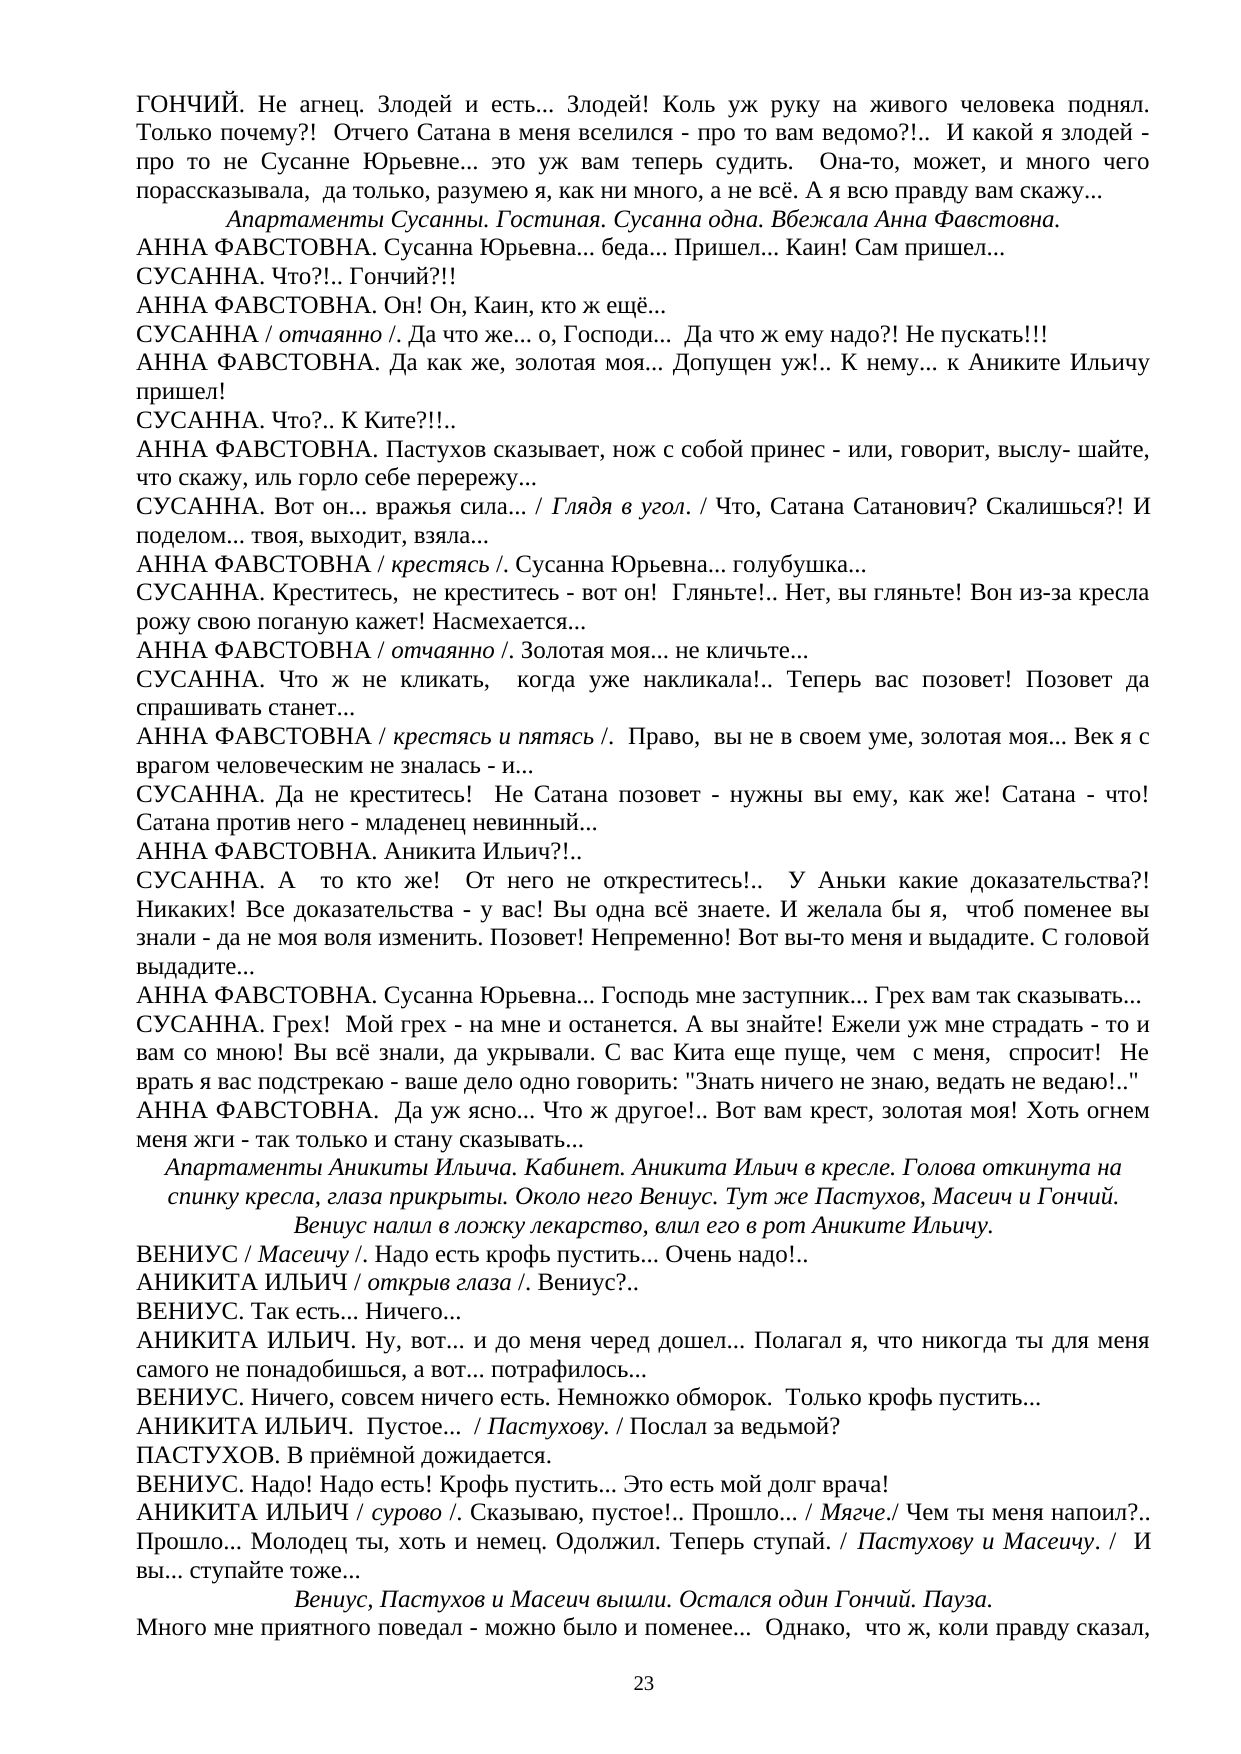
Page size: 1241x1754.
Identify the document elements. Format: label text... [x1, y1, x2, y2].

text СУСАННА. Да не креститесь! Не Сатана позовет - нужны вы ему, как же! Сатана - что! Сатана против него - младенец невинный... [136, 779, 1152, 836]
text СУСАННА. Что ж не кликать, когда уже накликала!.. Теперь вас позовет! Позовет да спрашивать станет... [136, 664, 1152, 721]
text СУСАННА. А то кто же! От него не откреститесь!.. У Аньки какие доказательства?! Никаких! Все доказательства - у вас! Вы одна всё знаете. И желала бы я, чтоб поменее вы знали - да не моя воля изменить. Позовет! Непременно! Вот вы-то меня и выдадите. С головой выдадите... [136, 865, 1152, 980]
text СУСАННА. Вот он... вражья сила... / Глядя в угол. / Что, Сатана Сатанович? Скалишься?! И поделом... твоя, выходит, взяла... [136, 491, 1152, 549]
text АННА ФАВСТОВНА / отчаянно /. Золотая моя... не кличьте... [136, 635, 1152, 664]
text СУСАННА. Что?!.. Гончий?!! [136, 261, 1152, 290]
text АННА ФАВСТОВНА. Аникита Ильич?!.. [136, 836, 1152, 865]
text АНИКИТА ИЛЬИЧ. Пустое... / Пастухову. / Послал за ведьмой? [136, 1411, 1152, 1440]
text АННА ФАВСТОВНА. Пастухов сказывает, нож с собой принес - или, говорит, выслу- шайте, что скажу, иль горло себе перережу... [136, 434, 1152, 491]
text АННА ФАВСТОВНА. Он! Он, Каин, кто ж ещё... [136, 290, 1152, 319]
text АННА ФАВСТОВНА. Сусанна Юрьевна... беда... Пришел... Каин! Сам пришел... [136, 232, 1152, 261]
text ПАСТУХОВ. В приёмной дожидается. [136, 1440, 1152, 1469]
text Вениус налил в ложку лекарство, влил его в рот Аниките Ильичу. [136, 1210, 1152, 1239]
text СУСАННА. Что?.. К Ките?!!.. [136, 405, 1152, 434]
text СУСАННА. Грех! Мой грех - на мне и останется. А вы знайте! Ежели уж мне страдать - то и вам со мною! Вы всё знали, да укрывали. С вас Кита еще пуще, чем с меня, спросит! Не врать я вас подстрекаю - ваше дело одно говорить: "Знать ничего не знаю, ведать не ведаю!.." [136, 1009, 1152, 1095]
text АНИКИТА ИЛЬИЧ / открыв глаза /. Вениус?.. [136, 1267, 1152, 1296]
text ВЕНИУС. Так есть... Ничего... [136, 1296, 1152, 1325]
text ВЕНИУС / Масеичу /. Надо есть крофь пустить... Очень надо!.. [136, 1239, 1152, 1267]
text Апартаменты Аникиты Ильича. Кабинет. Аникита Ильич в кресле. Голова откинута на спинку кресла, глаза прикрыты. Около него Вениус. Тут же Пастухов, Масеич и Гончий. [136, 1152, 1152, 1210]
text АНИКИТА ИЛЬИЧ. Ну, вот... и до меня черед дошел... Полагал я, что никогда ты для меня самого не понадобишься, а вот... потрафилось... [136, 1325, 1152, 1382]
text Вениус, Пастухов и Масеич вышли. Остался один Гончий. Пауза. [136, 1584, 1152, 1612]
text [136, 1612, 1152, 1641]
text АННА ФАВСТОВНА. Сусанна Юрьевна... Господь мне заступник... Грех вам так сказывать... [136, 980, 1152, 1009]
text АННА ФАВСТОВНА. Да уж ясно... Что ж другое!.. Вот вам крест, золотая моя! Хоть огнем меня жги - так только и стану сказывать... [136, 1095, 1152, 1152]
text АНИКИТА ИЛЬИЧ / сурово /. Сказываю, пустое!.. Прошло... / Мягче./ Чем ты меня напоил?.. Прошло... Молодец ты, хоть и немец. Одолжил. Теперь ступай. / Пастухову и Масеичу. / И вы... ступайте тоже... [136, 1497, 1152, 1584]
text ВЕНИУС. Ничего, совсем ничего есть. Немножко обморок. Только крофь пустить... [136, 1382, 1152, 1411]
text ГОНЧИЙ. Не агнец. Злодей и есть... Злодей! Коль уж руку на живого человека поднял. Только почему?! Отчего Сатана в меня вселился - про то вам ведомо?!.. И какой я злодей - про то не Сусанне Юрьевне... это уж вам теперь судить. Она-то, может, и много чего порассказывала, да только, разумею я, как ни много, а не всё. А я всю правду вам скажу... [136, 89, 1152, 204]
text ВЕНИУС. Надо! Надо есть! Крофь пустить... Это есть мой долг врача! [136, 1469, 1152, 1497]
text АННА ФАВСТОВНА / крестясь /. Сусанна Юрьевна... голубушка... [136, 549, 1152, 577]
text СУСАННА / отчаянно /. Да что же... о, Господи... Да что ж ему надо?! Не пускать!!! [136, 319, 1152, 347]
text АННА ФАВСТОВНА. Да как же, золотая моя... Допущен уж!.. К нему... к Аниките Ильичу пришел! [136, 347, 1152, 405]
text Апартаменты Сусанны. Гостиная. Сусанна одна. Вбежала Анна Фавстовна. [136, 204, 1152, 232]
text СУСАННА. Креститесь, не креститесь - вот он! Гляньте!.. Нет, вы гляньте! Вон из-за кресла рожу свою поганую кажет! Насмехается... [136, 577, 1152, 635]
text АННА ФАВСТОВНА / крестясь и пятясь /. Право, вы не в своем уме, золотая моя... Век я с врагом человеческим не зналась - и... [136, 721, 1152, 779]
